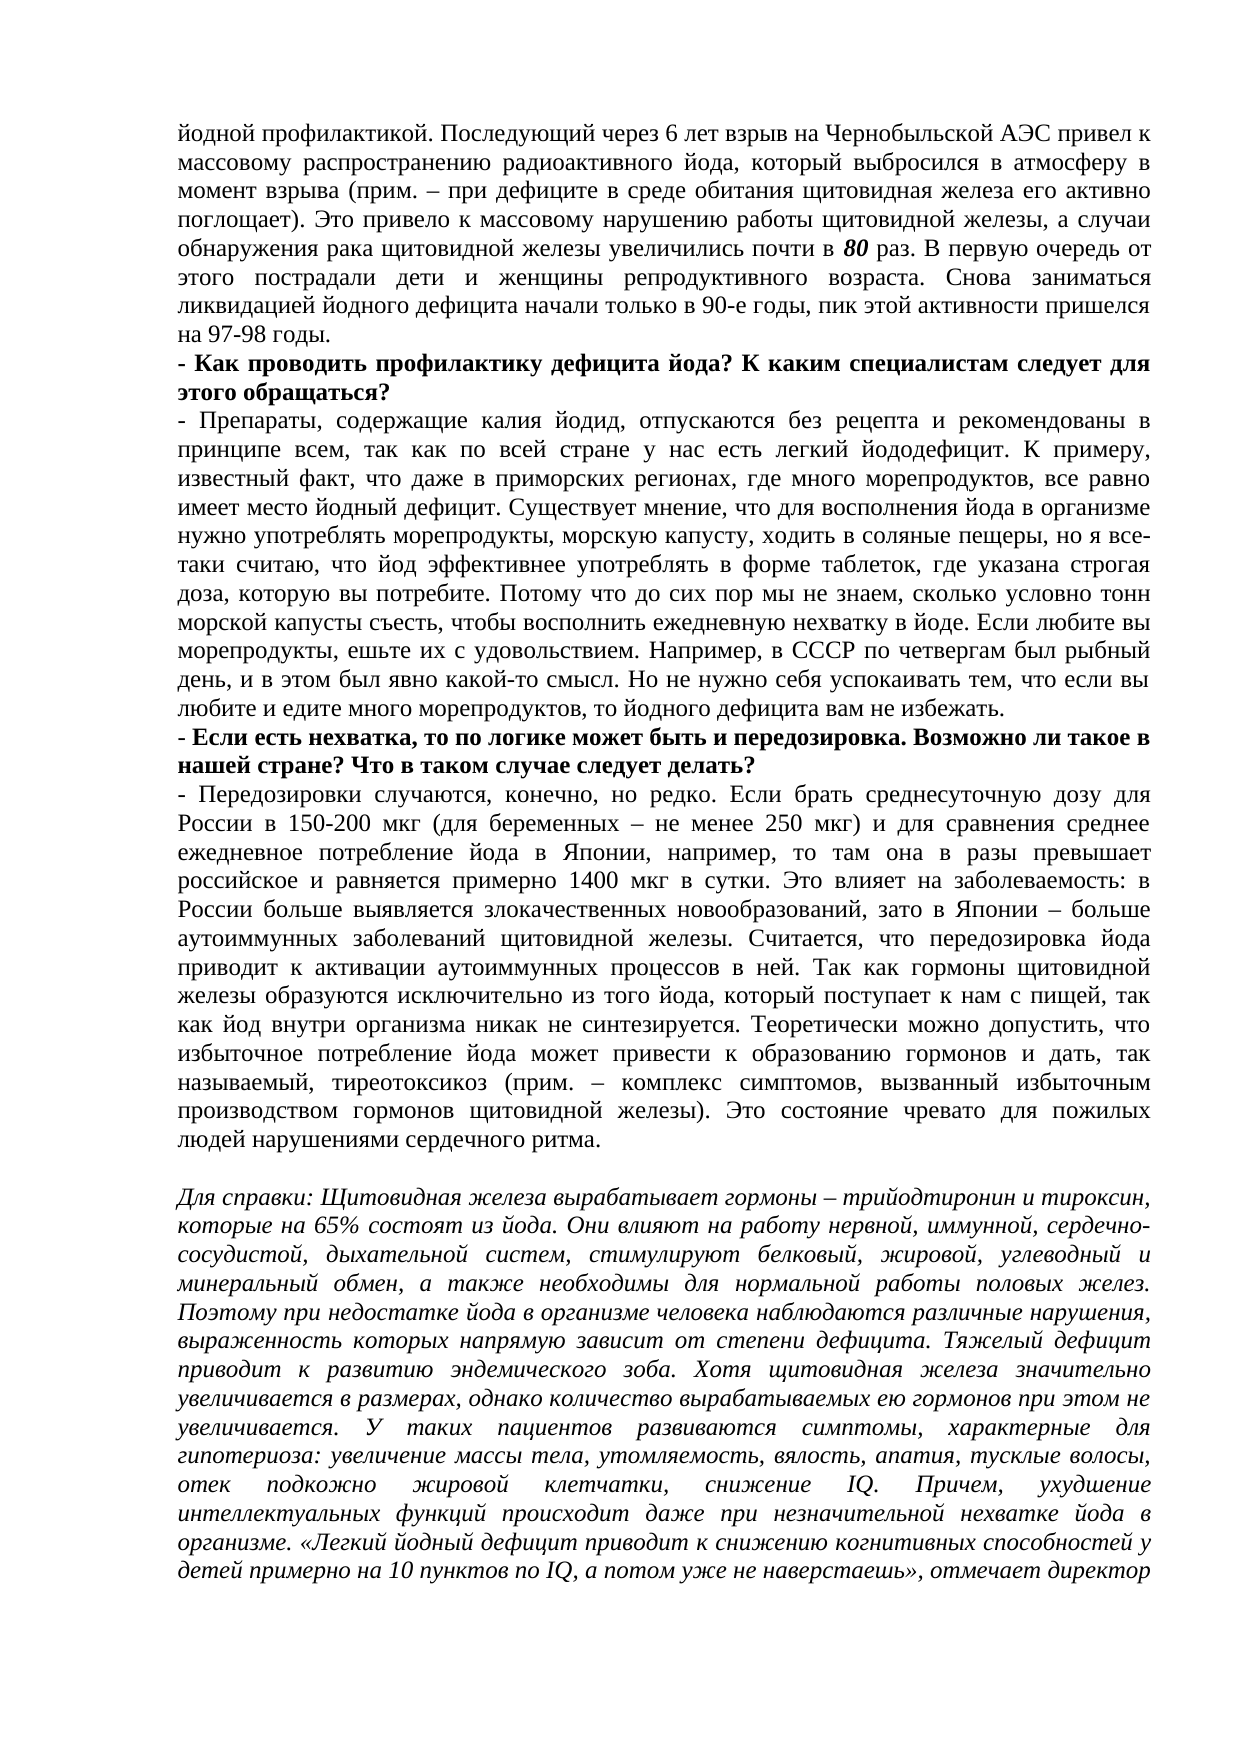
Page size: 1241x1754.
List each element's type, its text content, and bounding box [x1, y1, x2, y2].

text - Передозировки случаются, конечно, но редко. Если брать среднесуточную дозу для России в 150-200 мкг (для беременных – не менее 250 мкг) и для сравнения среднее ежедневное потребление йода в Японии, например, то там она в разы превышает российское и равняется примерно 1400 мкг в сутки. Это влияет на заболеваемость: в России больше выявляется злокачественных новообразований, зато в Японии – больше аутоиммунных заболеваний щитовидной железы. Считается, что передозировка йода приводит к активации аутоиммунных процессов в ней. Так как гормоны щитовидной железы образуются исключительно из того йода, который поступает к нам с пищей, так как йод внутри организма никак не синтезируется. Теоретически можно допустить, что избыточное потребление йода может привести к образованию гормонов и дать, так называемый, тиреотоксикоз (прим. – комплекс симптомов, вызванный избыточным производством гормонов щитовидной железы). Это состояние чревато для пожилых людей нарушениями сердечного ритма. [177, 779, 1152, 1153]
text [177, 1182, 1152, 1584]
text - Препараты, содержащие калия йодид, отпускаются без рецепта и рекомендованы в принципе всем, так как по всей стране у нас есть легкий йододефицит. К примеру, известный факт, что даже в приморских регионах, где много морепродуктов, все равно имеет место йодный дефицит. Существует мнение, что для восполнения йода в организме нужно употреблять морепродукты, морскую капусту, ходить в соляные пещеры, но я все-таки считаю, что йод эффективнее употреблять в форме таблеток, где указана строгая доза, которую вы потребите. Потому что до сих пор мы не знаем, сколько условно тонн морской капусты съесть, чтобы восполнить ежедневную нехватку в йоде. Если любите вы морепродукты, ешьте их с удовольствием. Например, в СССР по четвергам был рыбный день, и в этом был явно какой-то смысл. Но не нужно себя успокаивать тем, что если вы любите и едите много морепродуктов, то йодного дефицита вам не избежать. [177, 406, 1152, 722]
text - Если есть нехватка, то по логике может быть и передозировка. Возможно ли такое в нашей стране? Что в таком случае следует делать? [177, 722, 1152, 779]
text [177, 118, 1152, 348]
text - Как проводить профилактику дефицита йода? К каким специалистам следует для этого обращаться? [177, 348, 1152, 406]
